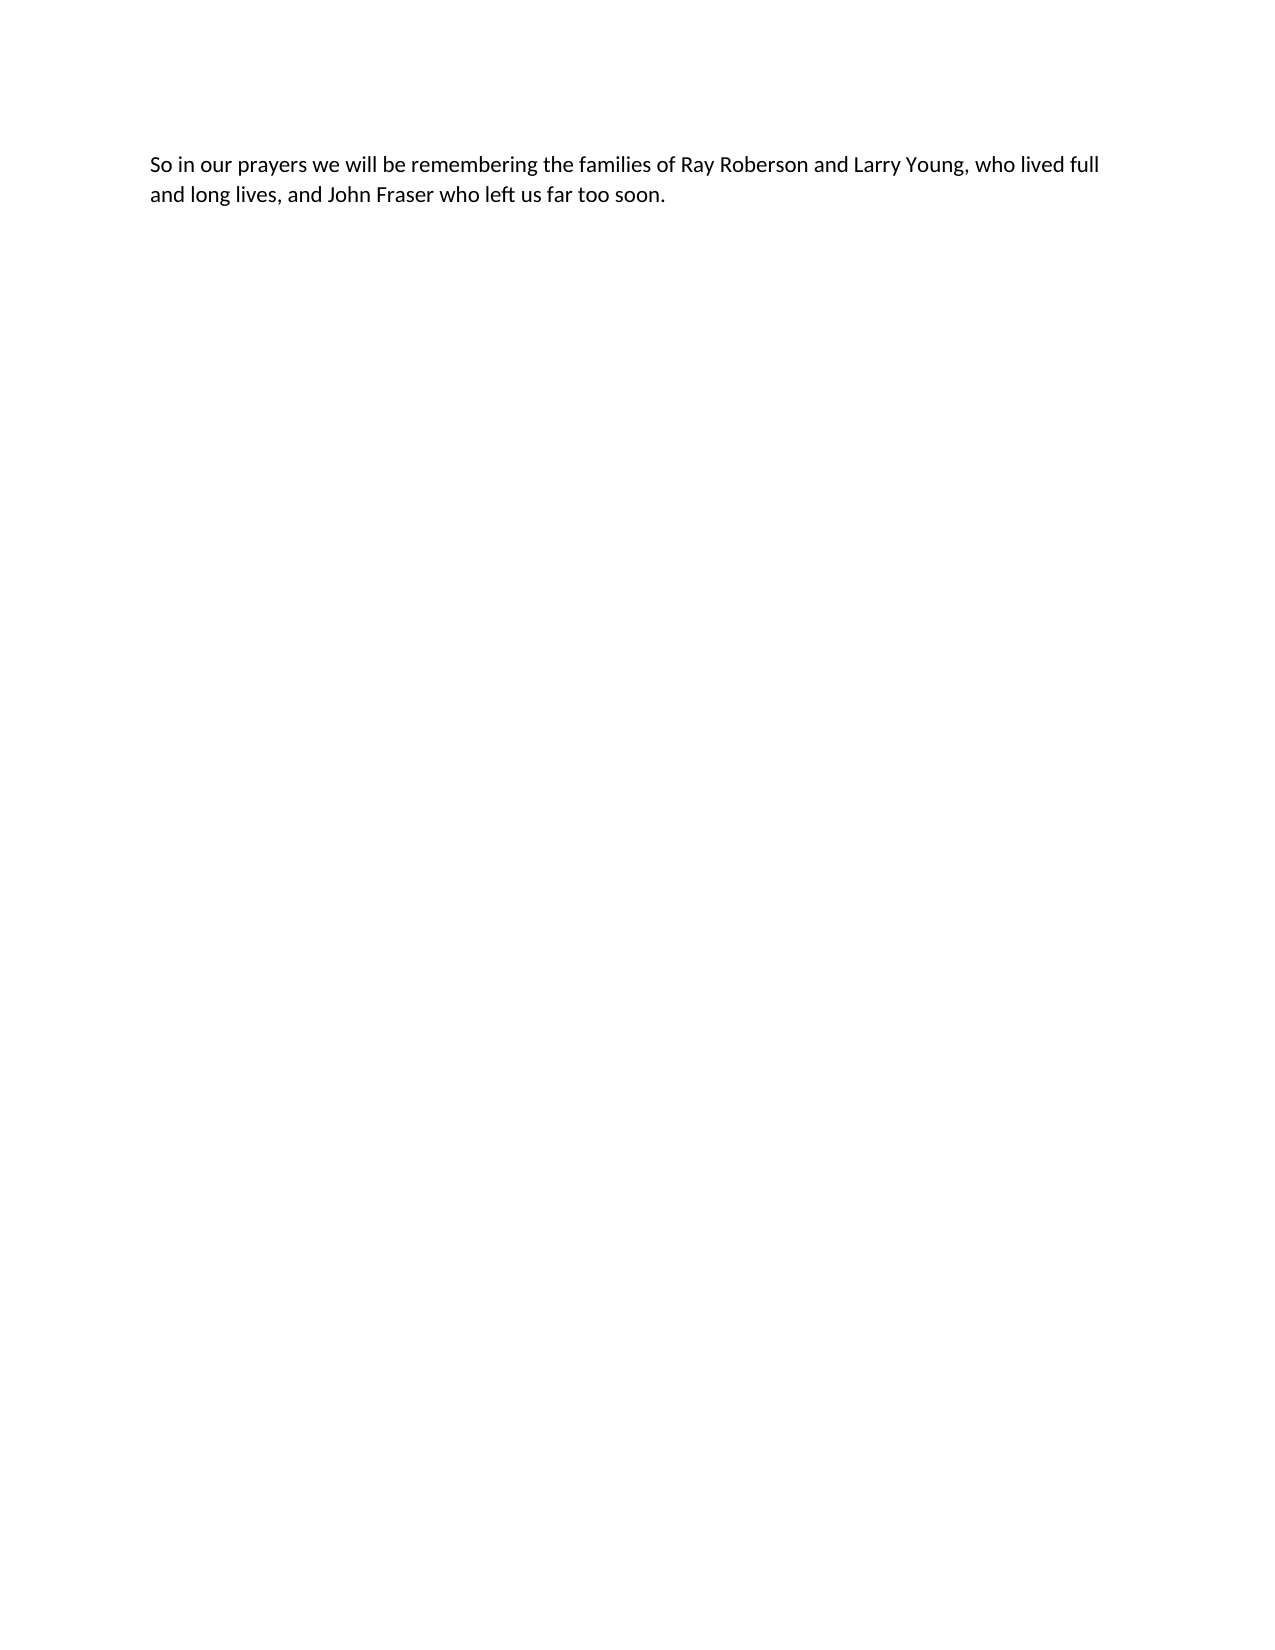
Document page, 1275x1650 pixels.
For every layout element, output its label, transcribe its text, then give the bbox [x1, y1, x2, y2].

text So in our prayers we will be remembering the families of Ray Roberson and Larry Young, who lived full and long lives, and John Fraser who left us far too soon. [150, 150, 1125, 208]
